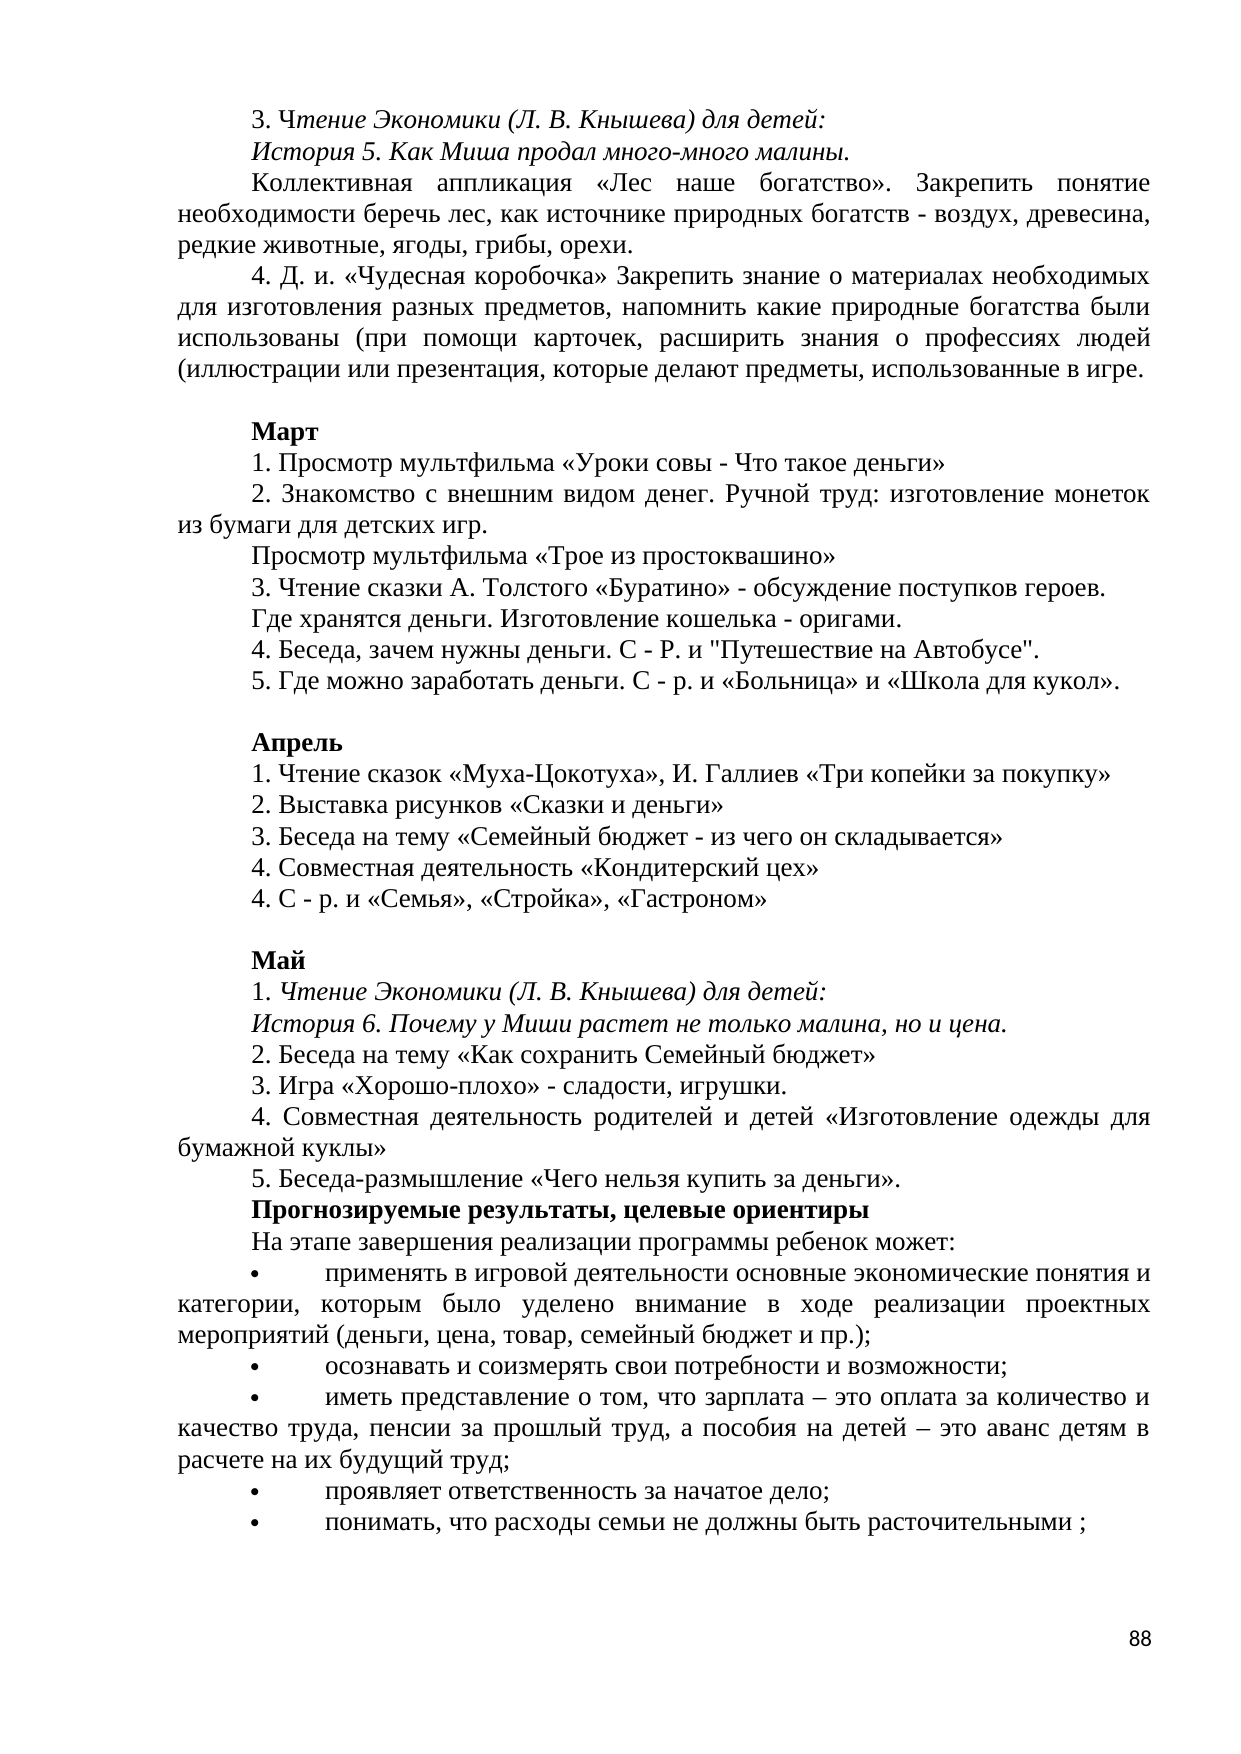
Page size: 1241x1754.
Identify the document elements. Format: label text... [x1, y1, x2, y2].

text 1. Чтение сказок «Муха-Цокотуха», И. Галлиев «Три копейки за покупку» [177, 757, 1152, 789]
text 4. Совместная деятельность «Кондитерский цех» [177, 851, 1152, 882]
text Апрель [177, 726, 1152, 757]
text 2. Знакомство с внешним видом денег. Ручной труд: изготовление монеток из бумаги для детских игр. [177, 477, 1152, 539]
text История 6. Почему у Миши растет не только малина, но и цена. [177, 1007, 1152, 1038]
text История 5. Как Миша продал много-много малины. [177, 134, 1152, 166]
text Прогнозируемые результаты, целевые ориентиры [177, 1193, 1152, 1225]
text 4. С - р. и «Семья», «Стройка», «Гастроном» [177, 882, 1152, 913]
text 3. Беседа на тему «Семейный бюджет - из чего он складывается» [177, 820, 1152, 851]
text 3. Игра «Хорошо-плохо» - сладости, игрушки. [177, 1069, 1152, 1100]
text 3. Чтение Экономики (Л. В. Кнышева) для детей: [177, 103, 1152, 134]
text 3. Чтение сказки А. Толстого «Буратино» - обсуждение поступков героев. [177, 571, 1152, 602]
list понимать, что расходы семьи не должны быть расточительными ; [177, 1505, 1152, 1536]
text Где хранятся деньги. Изготовление кошелька - оригами. [177, 602, 1152, 633]
text 4. Д. и. «Чудесная коробочка» Закрепить знание о материалах необходимых для изготовления разных предметов, напомнить какие природные богатства были использованы (при помощи карточек, расширить знания о профессиях людей (иллюстрации или презентация, которые делают предметы, использованные в игре. [177, 259, 1152, 384]
list применять в игровой деятельности основные экономические понятия и категории, которым было уделено внимание в ходе реализации проектных мероприятий (деньги, цена, товар, семейный бюджет и пр.); [177, 1256, 1152, 1349]
list иметь представление о том, что зарплата – это оплата за количество и качество труда, пенсии за прошлый труд, а пособия на детей – это аванс детям в расчете на их будущий труд; [177, 1380, 1152, 1474]
text 4. Совместная деятельность родителей и детей «Изготовление одежды для бумажной куклы» [177, 1100, 1152, 1162]
text Коллективная аппликация «Лес наше богатство». Закрепить понятие необходимости беречь лес, как источнике природных богатств - воздух, древесина, редкие животные, ягоды, грибы, орехи. [177, 166, 1152, 259]
text 4. Беседа, зачем нужны деньги. С - Р. и "Путешествие на Автобусе". [177, 633, 1152, 664]
text Май [177, 944, 1152, 976]
list проявляет ответственность за начатое дело; [177, 1474, 1152, 1505]
text Март [177, 415, 1152, 446]
text 5. Беседа-размышление «Чего нельзя купить за деньги». [177, 1162, 1152, 1193]
text 2. Выставка рисунков «Сказки и деньги» [177, 789, 1152, 820]
text 1. Просмотр мультфильма «Уроки совы - Что такое деньги» [177, 446, 1152, 477]
text На этапе завершения реализации программы ребенок может: [177, 1225, 1152, 1256]
text 1. Чтение Экономики (Л. В. Кнышева) для детей: [177, 976, 1152, 1007]
list осознавать и соизмерять свои потребности и возможности; [177, 1349, 1152, 1380]
text 2. Беседа на тему «Как сохранить Семейный бюджет» [177, 1038, 1152, 1069]
text 5. Где можно заработать деньги. С - р. и «Больница» и «Школа для кукол». [177, 664, 1152, 695]
text Просмотр мультфильма «Трое из простоквашино» [177, 539, 1152, 571]
